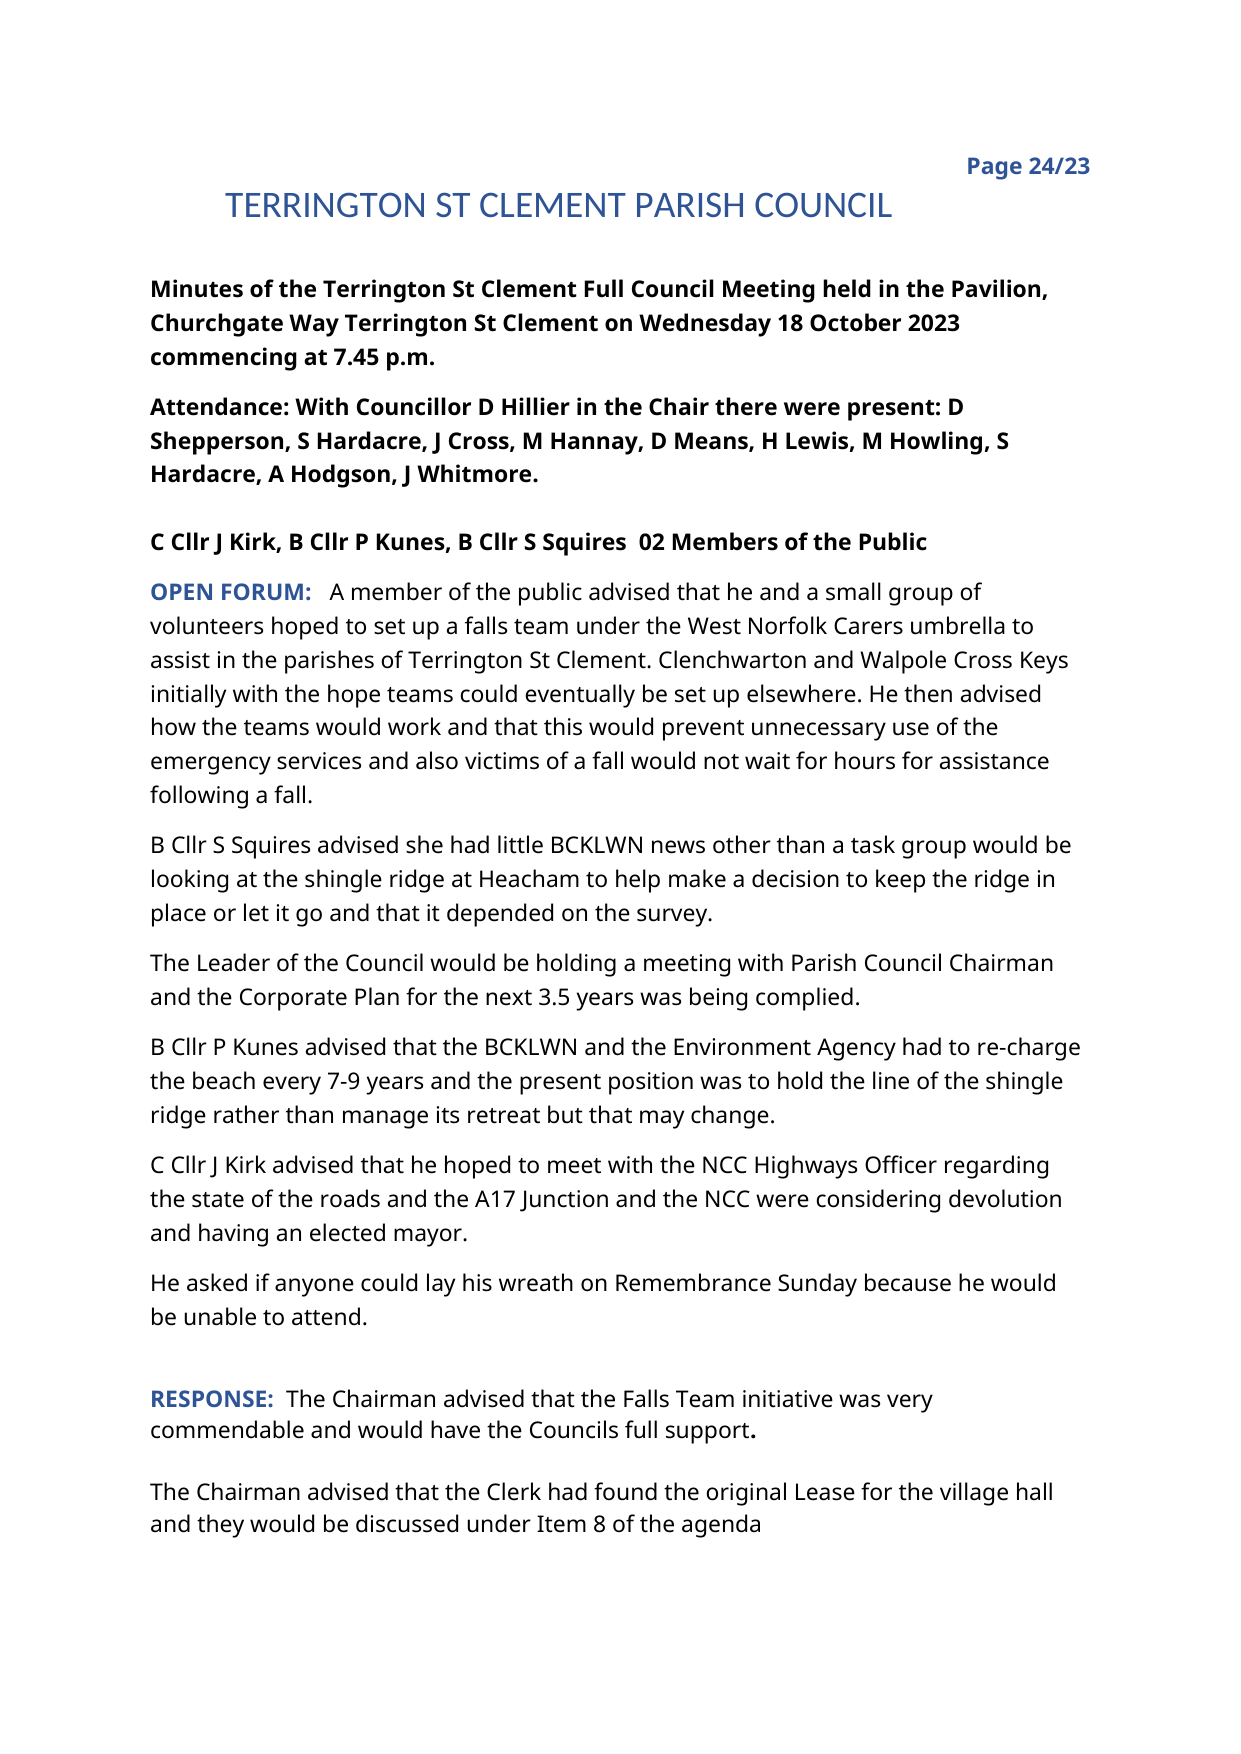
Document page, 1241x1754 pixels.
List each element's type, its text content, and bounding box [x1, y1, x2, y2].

text C Cllr J Kirk advised that he hoped to meet with the NCC Highways Officer regarding the state of the roads and the A17 Junction and the NCC were considering devolution and having an elected mayor. [150, 1149, 1090, 1248]
text C Cllr J Kirk, B Cllr P Kunes, B Cllr S Squires 02 Members of the Public [150, 526, 1090, 557]
text RESPONSE: The Chairman advised that the Falls Team initiative was very commendable and would have the Councils full support. [150, 1382, 1090, 1445]
text B Cllr P Kunes advised that the BCKLWN and the Environment Agency had to re-charge the beach every 7-9 years and the present position was to hold the line of the shingle ridge rather than manage its retreat but that may change. [150, 1031, 1090, 1130]
text He asked if anyone could lay his wreath on Remembrance Sunday because he would be unable to attend. [150, 1267, 1090, 1332]
text Minutes of the Terrington St Clement Full Council Meeting held in the Pavilion, Churchgate Way Terrington St Clement on Wednesday 18 October 2023 commencing at 7.45 p.m. [150, 273, 1090, 372]
text B Cllr S Squires advised she had little BCKLWN news other than a task group would be looking at the shingle ridge at Heacham to help make a decision to keep the ridge in place or let it go and that it depended on the survey. [150, 829, 1090, 928]
text Page 24/23 [136, 150, 1090, 181]
text OPEN FORUM: A member of the public advised that he and a small group of volunteers hoped to set up a falls team under the West Norfolk Carers umbrella to assist in the parishes of Terrington St Clement. Clenchwarton and Walpole Cross Keys initially with the hope teams could eventually be set up elsewhere. He then advised how the teams would work and that this would prevent unnecessary use of the emergency services and also victims of a fall would not wait for hours for assistance following a fall. [150, 576, 1090, 810]
text The Chairman advised that the Clerk had found the original Lease for the village hall and they would be discussed under Item 8 of the agenda [150, 1476, 1090, 1539]
text The Leader of the Council would be holding a meeting with Parish Council Chairman and the Corporate Plan for the next 3.5 years was being complied. [150, 947, 1090, 1012]
text Attendance: With Councillor D Hillier in the Chair there were present: D Shepperson, S Hardacre, J Cross, M Hannay, D Means, H Lewis, M Howling, S Hardacre, A Hodgson, J Whitmore. [150, 391, 1090, 489]
text TERRINGTON ST CLEMENT PARISH COUNCIL [136, 181, 1090, 227]
